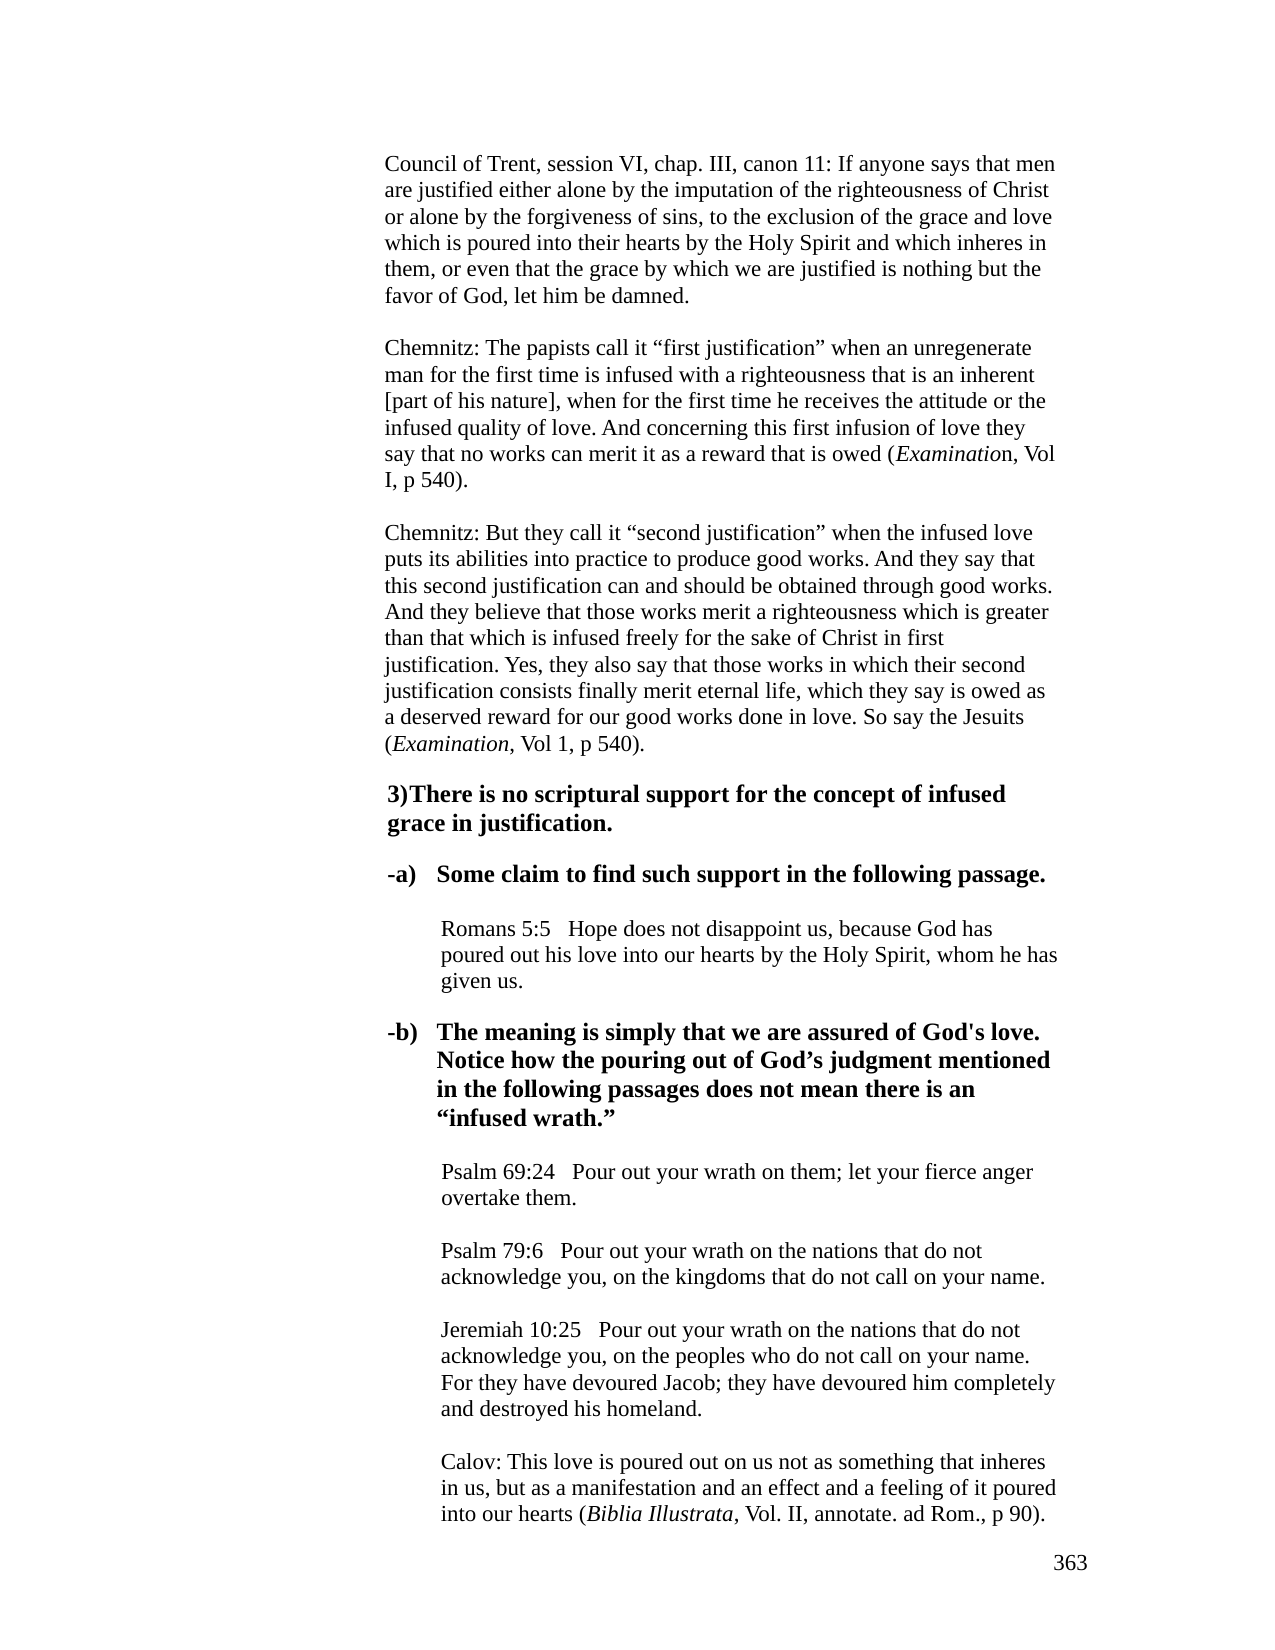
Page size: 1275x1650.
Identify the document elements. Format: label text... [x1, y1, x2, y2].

text Calov: This love is poured out on us not as something that inheres in us, but as a manifestation and an effect and a feeling of it poured into our hearts (Biblia Illustrata, Vol. II, annotate. ad Rom., p 90). [441, 1448, 1062, 1527]
text Jeremiah 10:25 Pour out your wrath on the nations that do not acknowledge you, on the peoples who do not call on your name. For they have devoured Jacob; they have devoured him completely and destroyed his homeland. [441, 1316, 1062, 1421]
text Romans 5:5 Hope does not disappoint us, because God has poured out his love into our hearts by the Holy Spirit, whom he has given us. [441, 914, 1062, 994]
subtitle -a) Some claim to find such support in the following passage. [387, 859, 1062, 888]
text Psalm 79:6 Pour out your wrath on the nations that do not acknowledge you, on the kingdoms that do not call on your name. [441, 1237, 1062, 1290]
text Chemnitz: The papists call it “first justification” when an unregenerate man for the first time is infused with a righteousness that is an inherent [part of his nature], when for the first time he receives the attitude or the infused quality of love. And concerning this first infusion of love they say that no works can merit it as a reward that is owed (Examination, Vol I, p 540). [384, 334, 1062, 493]
text Chemnitz: But they call it “second justification” when the infused love puts its abilities into practice to produce good works. And they say that this second justification can and should be obtained through good works. And they believe that those works merit a righteousness which is greater than that which is infused freely for the sake of Christ in first justification. Yes, they also say that those works in which their second justification consists finally merit eternal life, which they say is owed as a deserved reward for our good works done in love. So say the Jesuits (Examination, Vol 1, p 540). [384, 519, 1062, 756]
subtitle -b) The meaning is simply that we are assured of God's love. Notice how the pouring out of God’s judgment mentioned in the following passages does not mean there is an “infused wrath.” [387, 1017, 1062, 1132]
text Psalm 69:24 Pour out your wrath on them; let your fierce anger overtake them. [441, 1158, 1062, 1211]
text Council of Trent, session VI, chap. III, canon 11: If anyone says that men are justified either alone by the imputation of the righteousness of Christ or alone by the forgiveness of sins, to the exclusion of the grace and love which is poured into their hearts by the Holy Spirit and which inheres in them, or even that the grace by which we are justified is nothing but the favor of God, let him be damned. [384, 150, 1062, 308]
subtitle 3) There is no scriptural support for the concept of infused grace in justification. [337, 779, 1062, 837]
